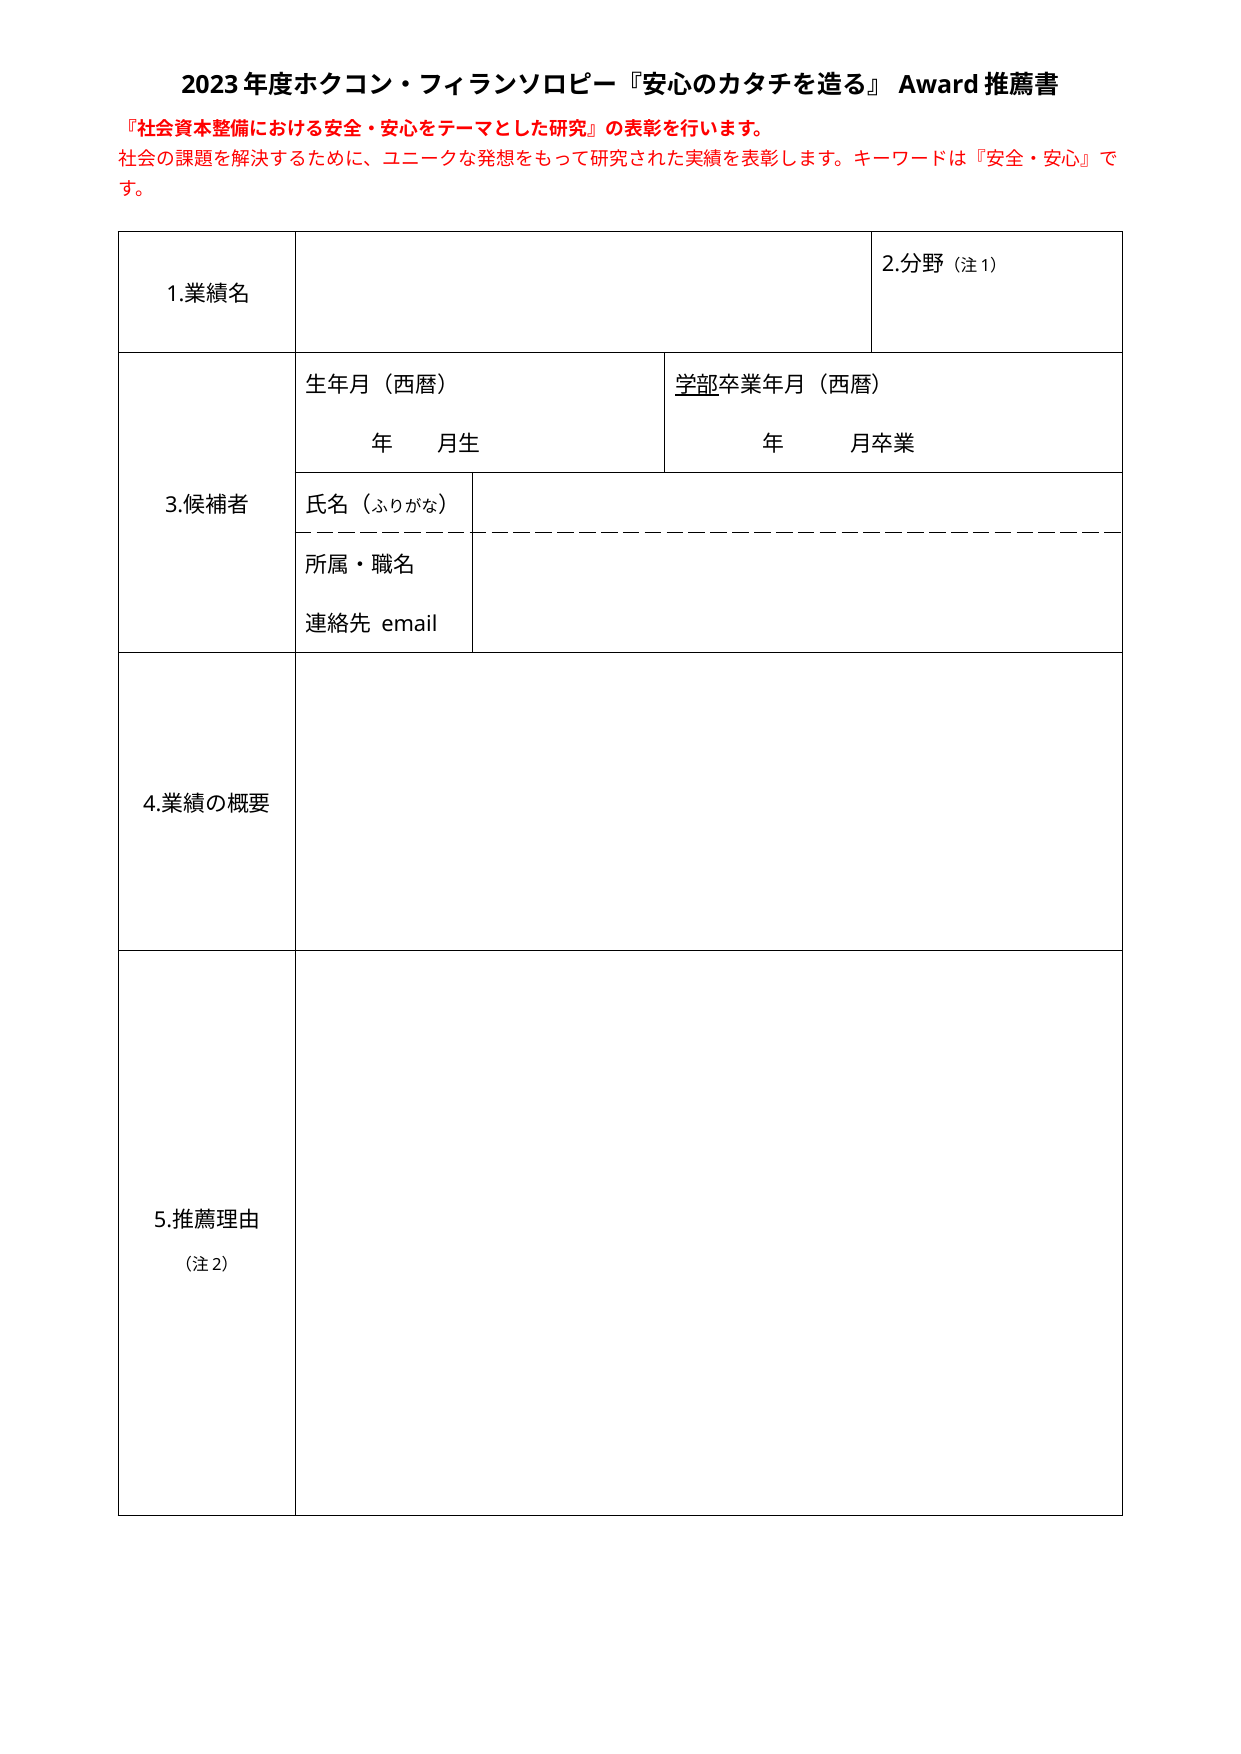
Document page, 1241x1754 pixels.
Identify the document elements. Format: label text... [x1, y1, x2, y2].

text 2023年度ホクコン・フィランソロピー『安心のカタチを造る』 Award推薦書 [118, 53, 1122, 112]
table_cell 氏名（ふりがな） [296, 473, 472, 532]
text 『社会資本整備における安全・安心をテーマとした研究』の表彰を行います。 [118, 112, 1122, 142]
table_cell 生年月（西暦） 年 月生 [296, 353, 664, 472]
table_cell 4.業績の概要 [119, 653, 295, 950]
table_cell 3.候補者 [119, 353, 295, 652]
table_cell [296, 653, 1122, 950]
table_cell [473, 473, 1122, 532]
table_header 2.分野（注1） [872, 232, 1122, 292]
table_header [296, 232, 871, 352]
table_cell 学部卒業年月（西暦） 年 月卒業 [665, 353, 1122, 472]
table_header 1.業績名 [119, 232, 295, 352]
table_cell 5.推薦理由 （注2） [119, 951, 295, 1515]
table_cell [872, 292, 1122, 352]
table_cell [296, 951, 1122, 1515]
table_cell [473, 532, 1122, 652]
table_cell 所属・職名 連絡先 email [296, 532, 472, 652]
text 社会の課題を解決するために、ユニークな発想をもって研究された実績を表彰します。キーワードは『安全・安心』です。 [118, 142, 1122, 202]
